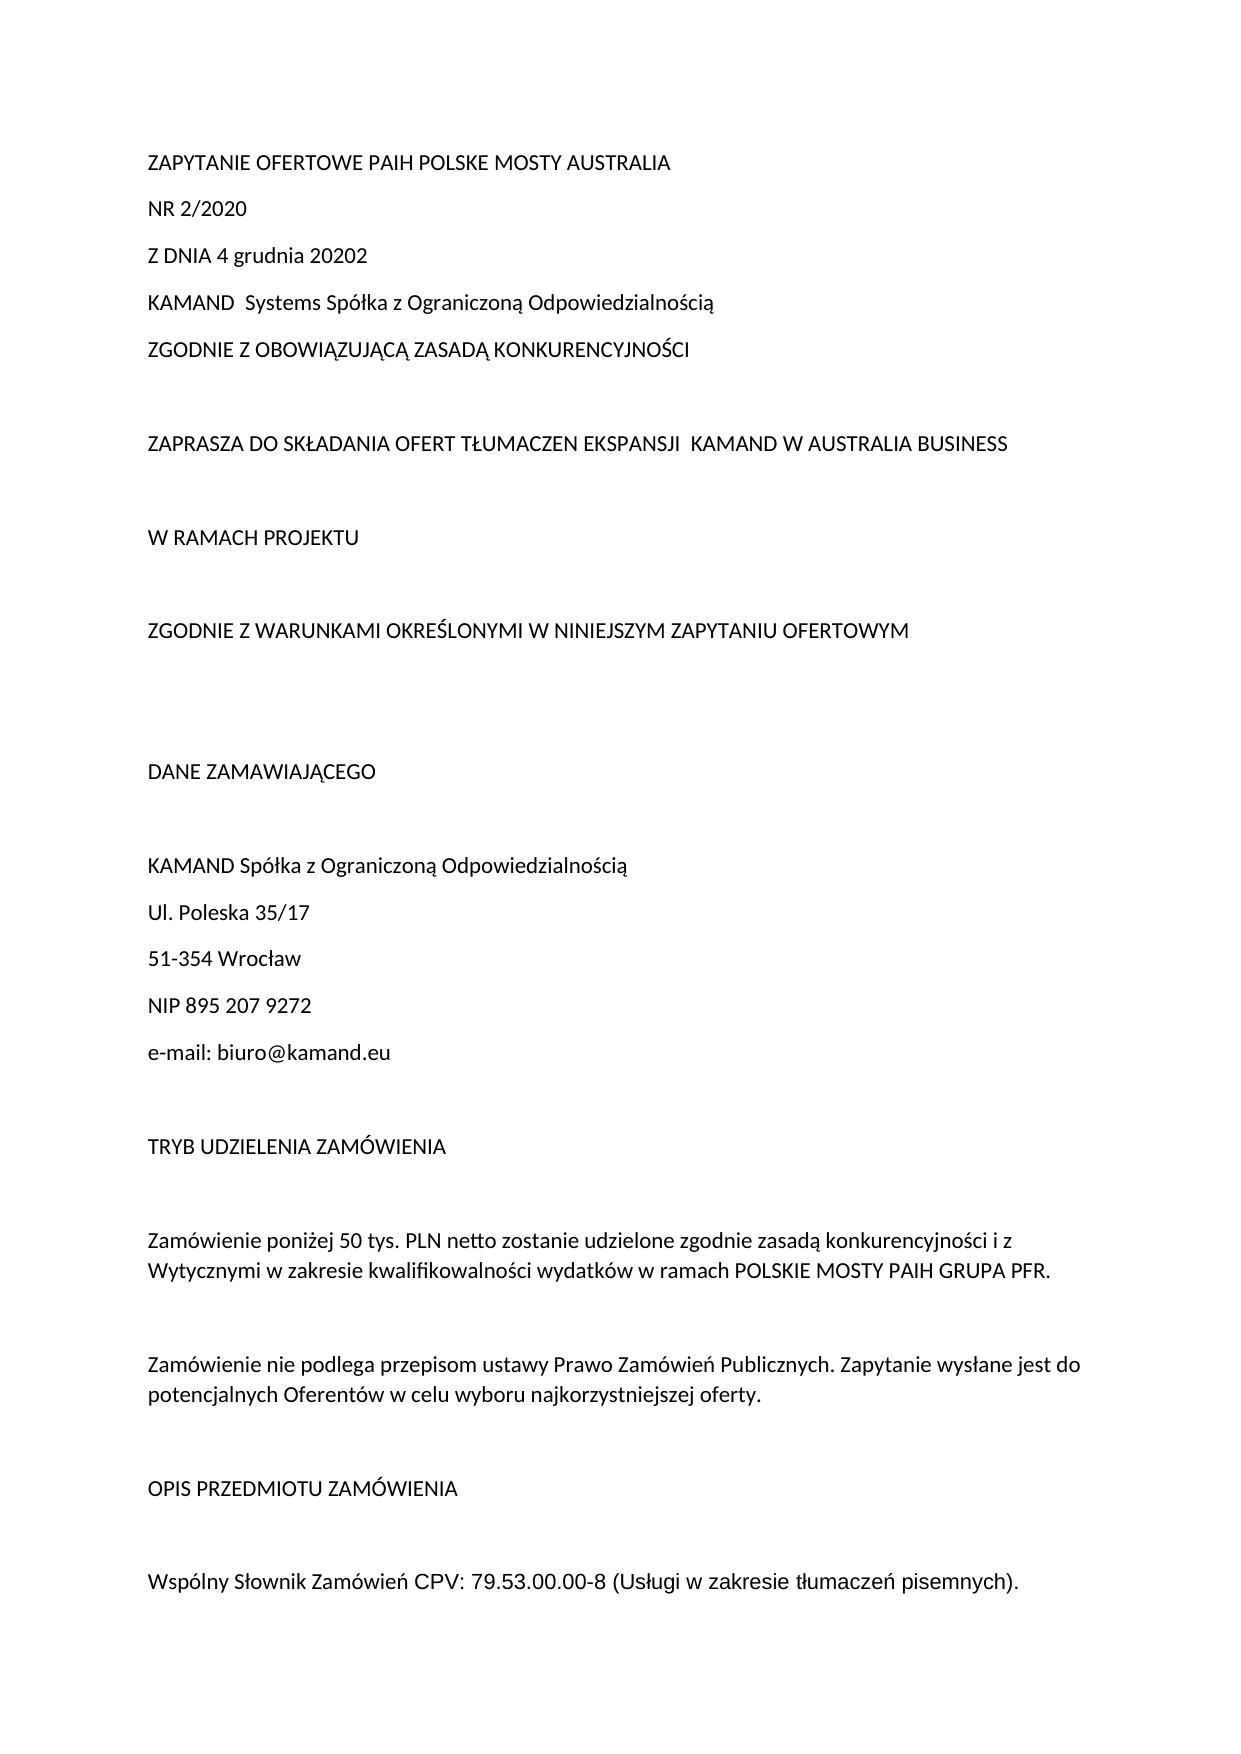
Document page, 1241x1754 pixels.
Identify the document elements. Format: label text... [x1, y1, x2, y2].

text OPIS PRZEDMIOTU ZAMÓWIENIA [148, 1474, 1093, 1502]
text ZGODNIE Z WARUNKAMI OKREŚLONYMI W NINIEJSZYM ZAPYTANIU OFERTOWYM [148, 616, 1093, 644]
text ZAPYTANIE OFERTOWE PAIH POLSKE MOSTY AUSTRALIA [148, 148, 1093, 176]
text DANE ZAMAWIAJĄCEGO [148, 757, 1093, 785]
text TRYB UDZIELENIA ZAMÓWIENIA [148, 1132, 1093, 1160]
text ZGODNIE Z OBOWIĄZUJĄCĄ ZASADĄ KONKURENCYJNOŚCI [148, 335, 1093, 363]
text Ul. Poleska 35/17 [148, 898, 1093, 926]
text KAMAND Spółka z Ograniczoną Odpowiedzialnością [148, 851, 1093, 879]
text NIP 895 207 9272 [148, 991, 1093, 1019]
text ZAPRASZA DO SKŁADANIA OFERT TŁUMACZEN EKSPANSJI KAMAND W AUSTRALIA BUSINESS [148, 429, 1093, 457]
text Zamówienie poniżej 50 tys. PLN netto zostanie udzielone zgodnie zasadą konkurencyjności i z Wytycznymi w zakresie kwalifikowalności wydatków w ramach POLSKIE MOSTY PAIH GRUPA PFR. [148, 1226, 1093, 1284]
text W RAMACH PROJEKTU [148, 523, 1093, 551]
text NR 2/2020 [148, 194, 1093, 222]
text KAMAND Systems Spółka z Ograniczoną Odpowiedzialnością [148, 288, 1093, 316]
text Z DNIA 4 grudnia 20202 [148, 241, 1093, 269]
text Zamówienie nie podlega przepisom ustawy Prawo Zamówień Publicznych. Zapytanie wysłane jest do potencjalnych Oferentów w celu wyboru najkorzystniejszej oferty. [148, 1350, 1093, 1408]
text Wspólny Słownik Zamówień CPV: 79.53.00.00-8 (Usługi w zakresie tłumaczeń pisemnych). [148, 1567, 1093, 1595]
text 51-354 Wrocław [148, 944, 1093, 972]
text e-mail: biuro@kamand.eu [148, 1038, 1093, 1066]
